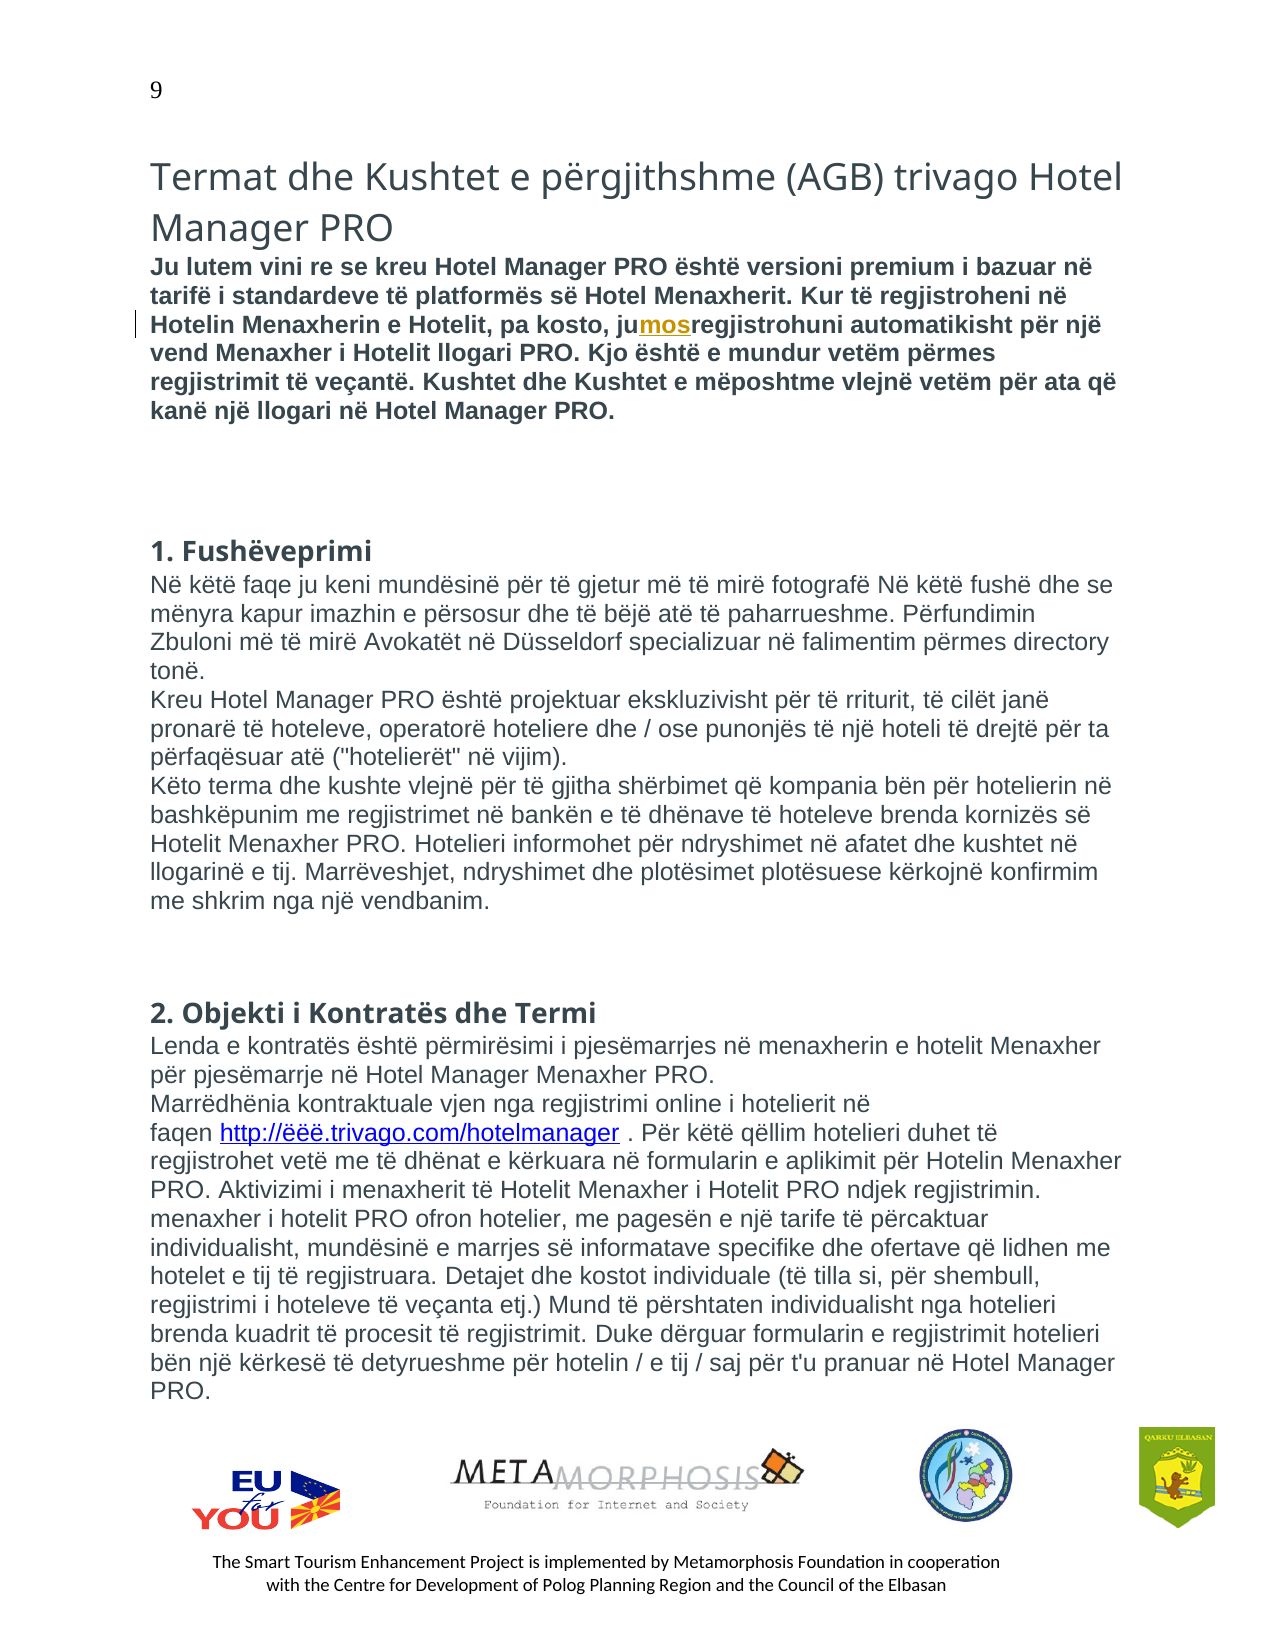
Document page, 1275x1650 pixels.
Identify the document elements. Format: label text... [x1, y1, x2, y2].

text Termat dhe Kushtet e përgjithshme (AGB) trivago Hotel Manager PRO [150, 150, 1125, 252]
picture [154, 1453, 377, 1547]
text Kreu Hotel Manager PRO është projektuar ekskluzivisht për të rriturit, të cilët janë pronarë të hoteleve, operatorë hoteliere dhe / ose punonjës të një hoteli të drejtë për ta përfaqësuar atë ("hotelierët" në vijim). [150, 685, 1125, 771]
text Marrëdhënia kontraktuale vjen nga regjistrimi online i hotelierit në faqen http://ëëë.trivago.com/hotelmanager . Për këtë qëllim hotelieri duhet të regjistrohet vetë me të dhënat e kërkuara në formularin e aplikimit për Hotelin Menaxher PRO. Aktivizimi i menaxherit të Hotelit Menaxher i Hotelit PRO ndjek regjistrimin. [150, 1089, 1125, 1204]
picture [1138, 1427, 1216, 1529]
text 2. Objekti i Kontratës dhe Termi [150, 993, 1125, 1031]
picture [436, 1427, 820, 1522]
text Lenda e kontratës është përmirësimi i pjesëmarrjes në menaxherin e hotelit Menaxher për pjesëmarrje në Hotel Manager Menaxher PRO. [150, 1031, 1125, 1089]
picture [904, 1425, 1025, 1525]
text Ju lutem vini re se kreu Hotel Manager PRO është versioni premium i bazuar në tarifë i standardeve të platformës së Hotel Menaxherit. Kur të regjistroheni në Hotelin Menaxherin e Hotelit, pa kosto, juregjistrohuni automatikisht për një vend Menaxher i Hotelit llogari PRO. Kjo është e mundur vetëm përmes regjistrimit të veçantë. Kushtet dhe Kushtet e mëposhtme vlejnë vetëm për ata që kanë një llogari në Hotel Manager PRO. [150, 252, 1125, 424]
text 1. Fushëveprimi [150, 531, 1125, 570]
text menaxher i hotelit PRO ofron hotelier, me pagesën e një tarife të përcaktuar individualisht, mundësinë e marrjes së informatave specifike dhe ofertave që lidhen me hotelet e tij të regjistruara. Detajet dhe kostot individuale (të tilla si, për shembull, regjistrimi i hoteleve të veçanta etj.) Mund të përshtaten individualisht nga hotelieri brenda kuadrit të procesit të regjistrimit. Duke dërguar formularin e regjistrimit hotelieri bën një kërkesë të detyrueshme për hotelin / e tij / saj për t'u pranuar në Hotel Manager PRO. [150, 1204, 1125, 1405]
text Këto terma dhe kushte vlejnë për të gjitha shërbimet që kompania bën për hotelierin në bashkëpunim me regjistrimet në bankën e të dhënave të hoteleve brenda kornizës së Hotelit Menaxher PRO. Hotelieri informohet për ndryshimet në afatet dhe kushtet në llogarinë e tij. Marrëveshjet, ndryshimet dhe plotësimet plotësuese kërkojnë konfirmim me shkrim nga një vendbanim. [150, 771, 1125, 915]
text Në këtë faqe ju keni mundësinë për të gjetur më të mirë fotografë Në këtë fushë dhe se mënyra kapur imazhin e përsosur dhe të bëjë atë të paharrueshme. Përfundimin Zbuloni më të mirë Avokatët në Düsseldorf specializuar në falimentim përmes directory tonë. [150, 570, 1125, 685]
